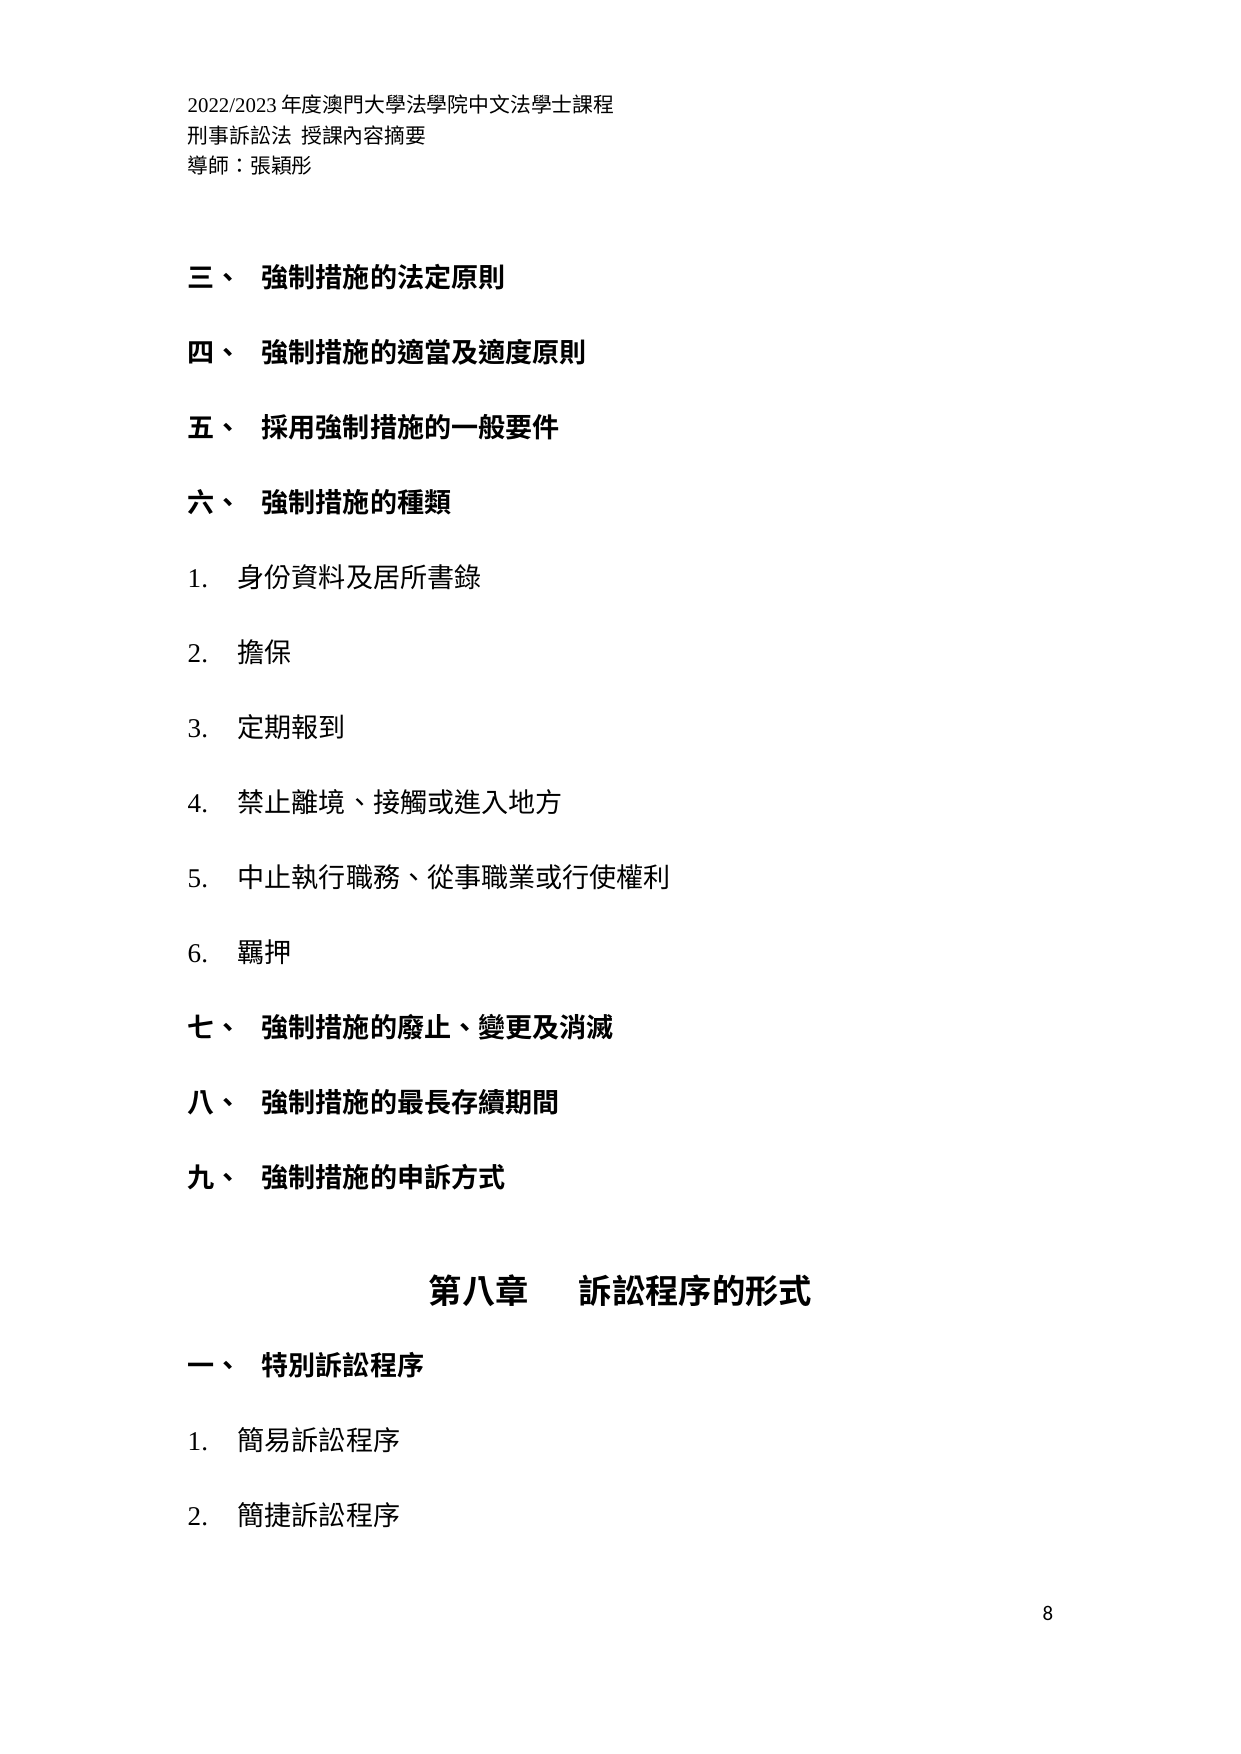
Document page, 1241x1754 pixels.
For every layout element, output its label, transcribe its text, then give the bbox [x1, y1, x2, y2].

list 強制措施的適當及適度原則 [187, 313, 1053, 388]
list 禁止離境、接觸或進入地方 [187, 763, 1053, 838]
list 強制措施的法定原則 [187, 238, 1053, 313]
list 簡捷訴訟程序 [187, 1476, 1053, 1551]
list 訴訟程序的形式 [187, 1251, 1053, 1326]
list 強制措施的申訴方式 [187, 1138, 1053, 1213]
list 強制措施的廢止、變更及消滅 [187, 988, 1053, 1063]
list 擔保 [187, 613, 1053, 688]
list 定期報到 [187, 688, 1053, 763]
list 特別訴訟程序 [187, 1326, 1053, 1401]
list 強制措施的最長存續期間 [187, 1063, 1053, 1138]
list 採用強制措施的一般要件 [187, 388, 1053, 463]
list 簡易訴訟程序 [187, 1401, 1053, 1476]
list 羈押 [187, 913, 1053, 988]
list 中止執行職務、從事職業或行使權利 [187, 838, 1053, 913]
list 身份資料及居所書錄 [187, 538, 1053, 613]
list 強制措施的種類 [187, 463, 1053, 538]
